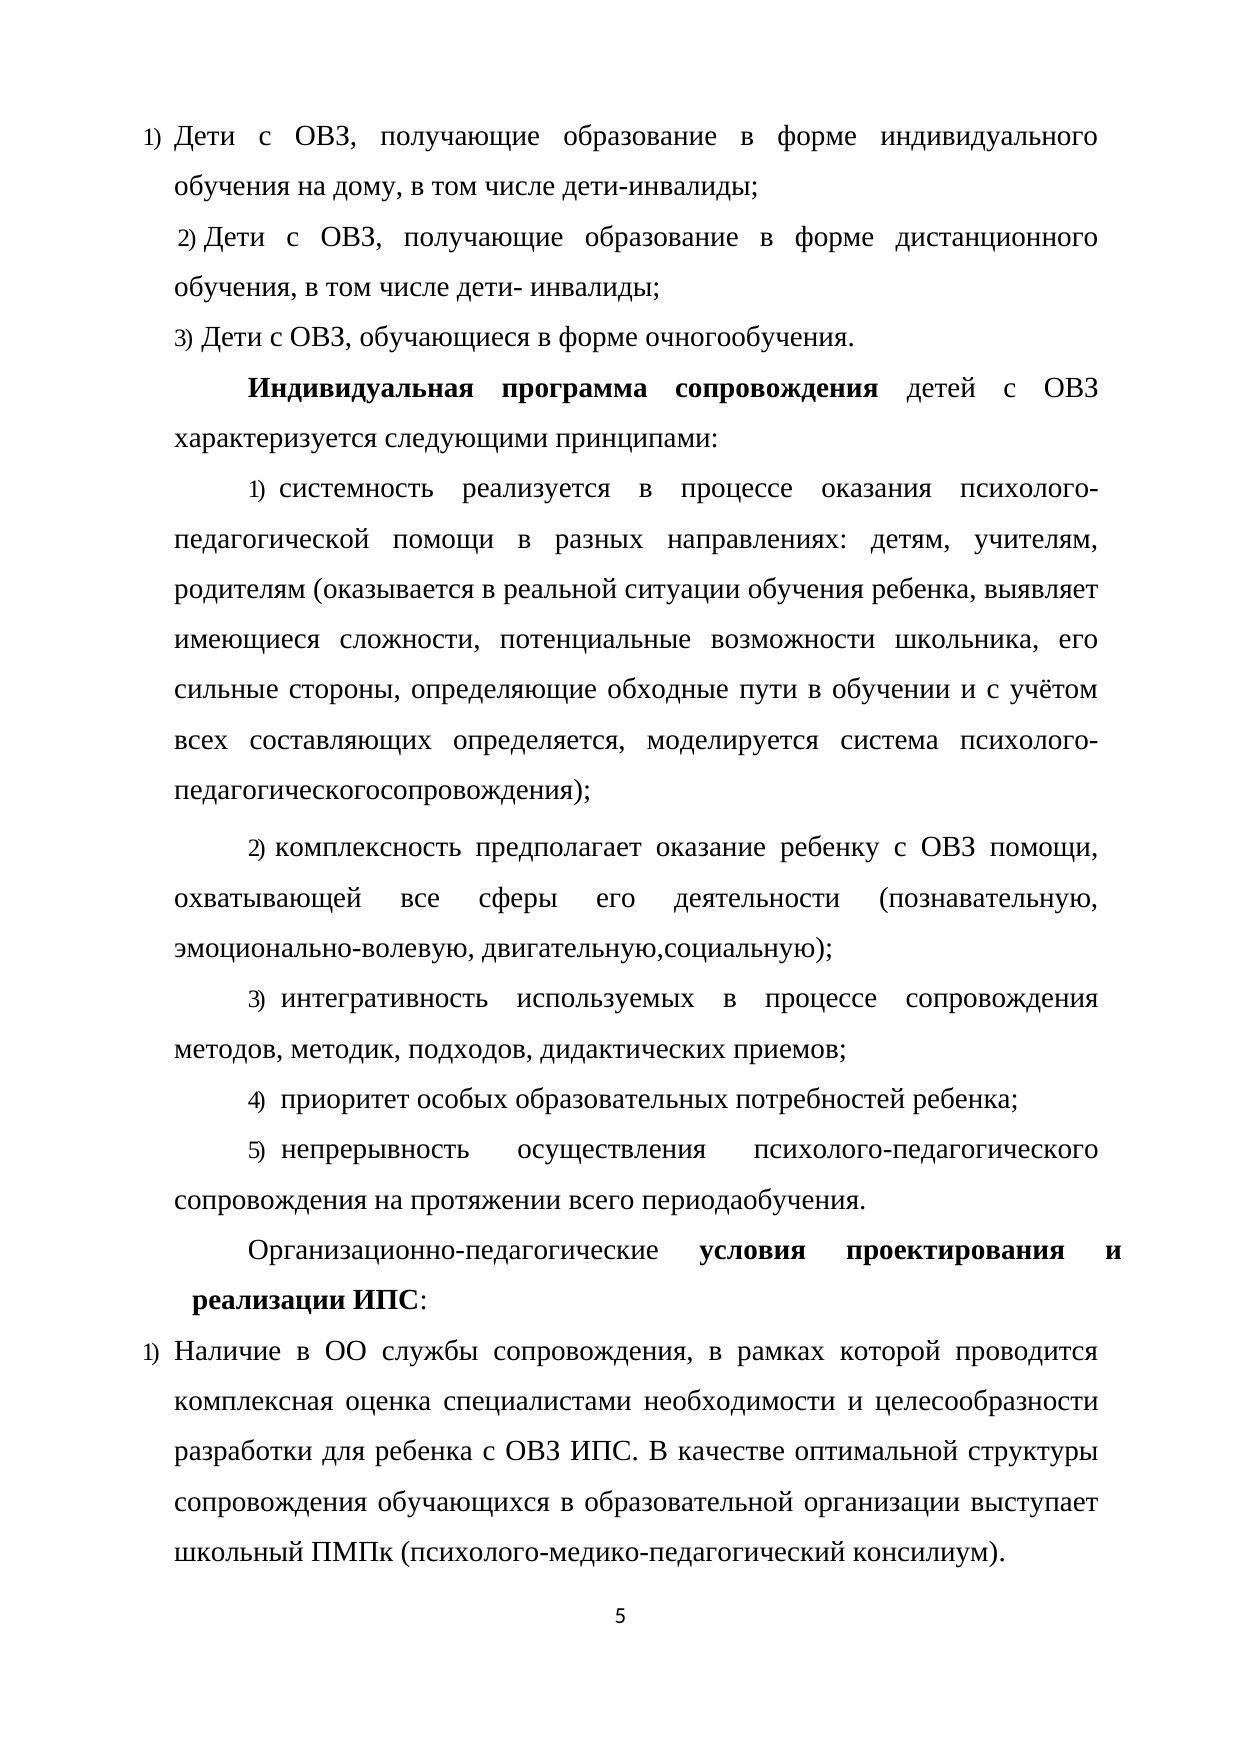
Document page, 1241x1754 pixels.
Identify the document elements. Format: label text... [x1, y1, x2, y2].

list Дети с ОВЗ, получающие образование в форме индивидуального обучения на дому, в том числе дети-инвалиды; [142, 118, 1099, 202]
list приоритет особых образовательных потребностей ребенка; [174, 1081, 1099, 1115]
list Дети с ОВЗ, получающие образование в форме дистанционного обучения, в том числе дети- инвалиды; [174, 219, 1099, 303]
text Организационно-педагогические условия проектирования и реализации ИПС: [192, 1232, 1122, 1316]
list интегративность используемых в процессе сопровождения методов, методик, подходов, дидактических приемов; [174, 981, 1099, 1064]
list системность реализуется в процессе оказания психолого-педагогической помощи в разных направлениях: детям, учителям, родителям (оказывается в реальной ситуации обучения ребенка, выявляет имеющиеся сложности, потенциальные возможности школьника, его сильные стороны, определяющие обходные пути в обучении и с учётом всех составляющих определяется, моделируется система психолого-педагогическогосопровождения); [174, 470, 1099, 806]
list Наличие в ОО службы сопровождения, в рамках которой проводится комплексная оценка специалистами необходимости и целесообразности разработки для ребенка с ОВЗ ИПС. В качестве оптимальной структуры сопровождения обучающихся в образовательной организации выступает школьный ПМПк (психолого-медико-педагогический консилиум). [142, 1333, 1099, 1567]
text Индивидуальная программа сопровождения детей с ОВЗ характеризуется следующими принципами: [174, 370, 1099, 454]
list Дети с ОВЗ, обучающиеся в форме очногообучения. [174, 319, 1122, 353]
list непрерывность осуществления психолого-педагогического сопровождения на протяжении всего периодаобучения. [174, 1131, 1099, 1215]
list комплексность предполагает оказание ребенку с ОВЗ помощи, охватывающей все сферы его деятельности (познавательную, эмоционально-волевую, двигательную,социальную); [174, 829, 1099, 964]
